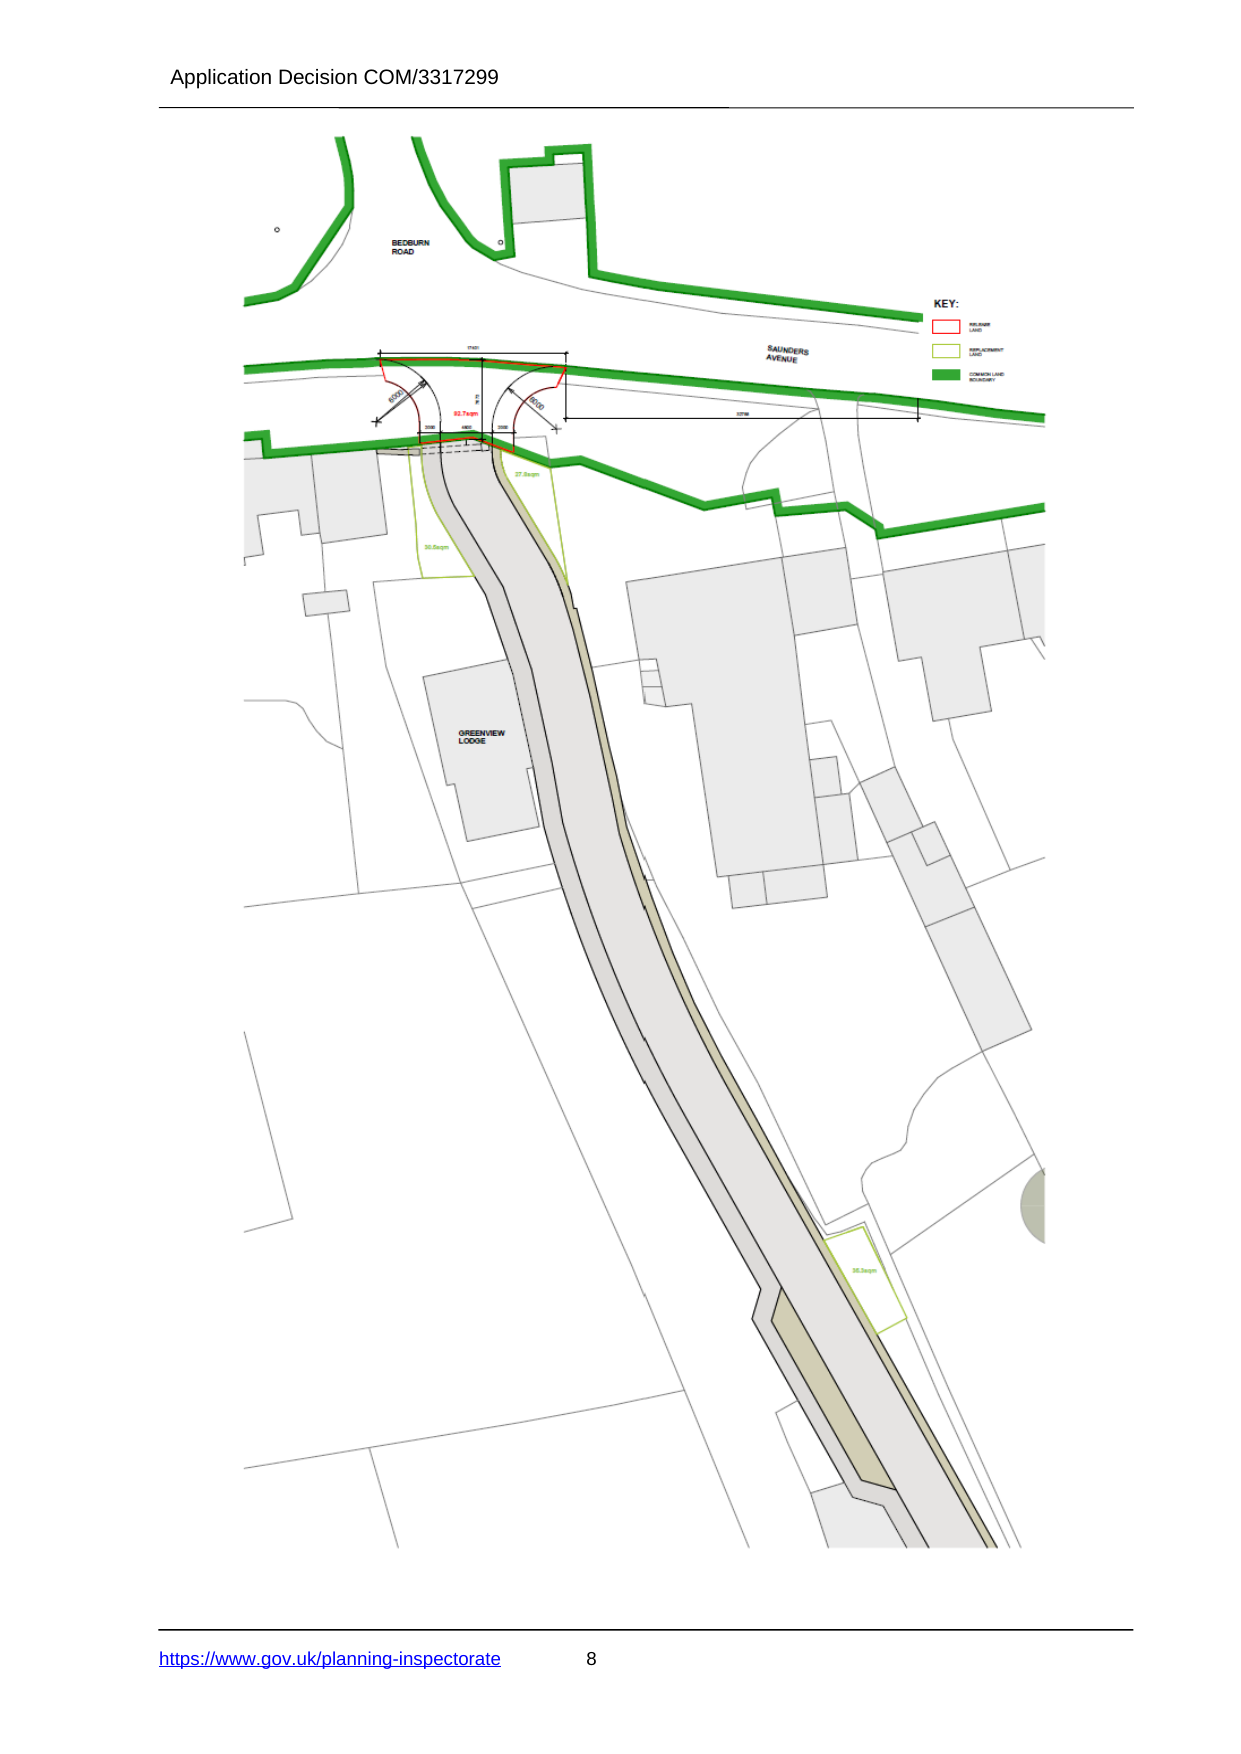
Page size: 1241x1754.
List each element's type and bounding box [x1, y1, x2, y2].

picture [236, 133, 1051, 1562]
